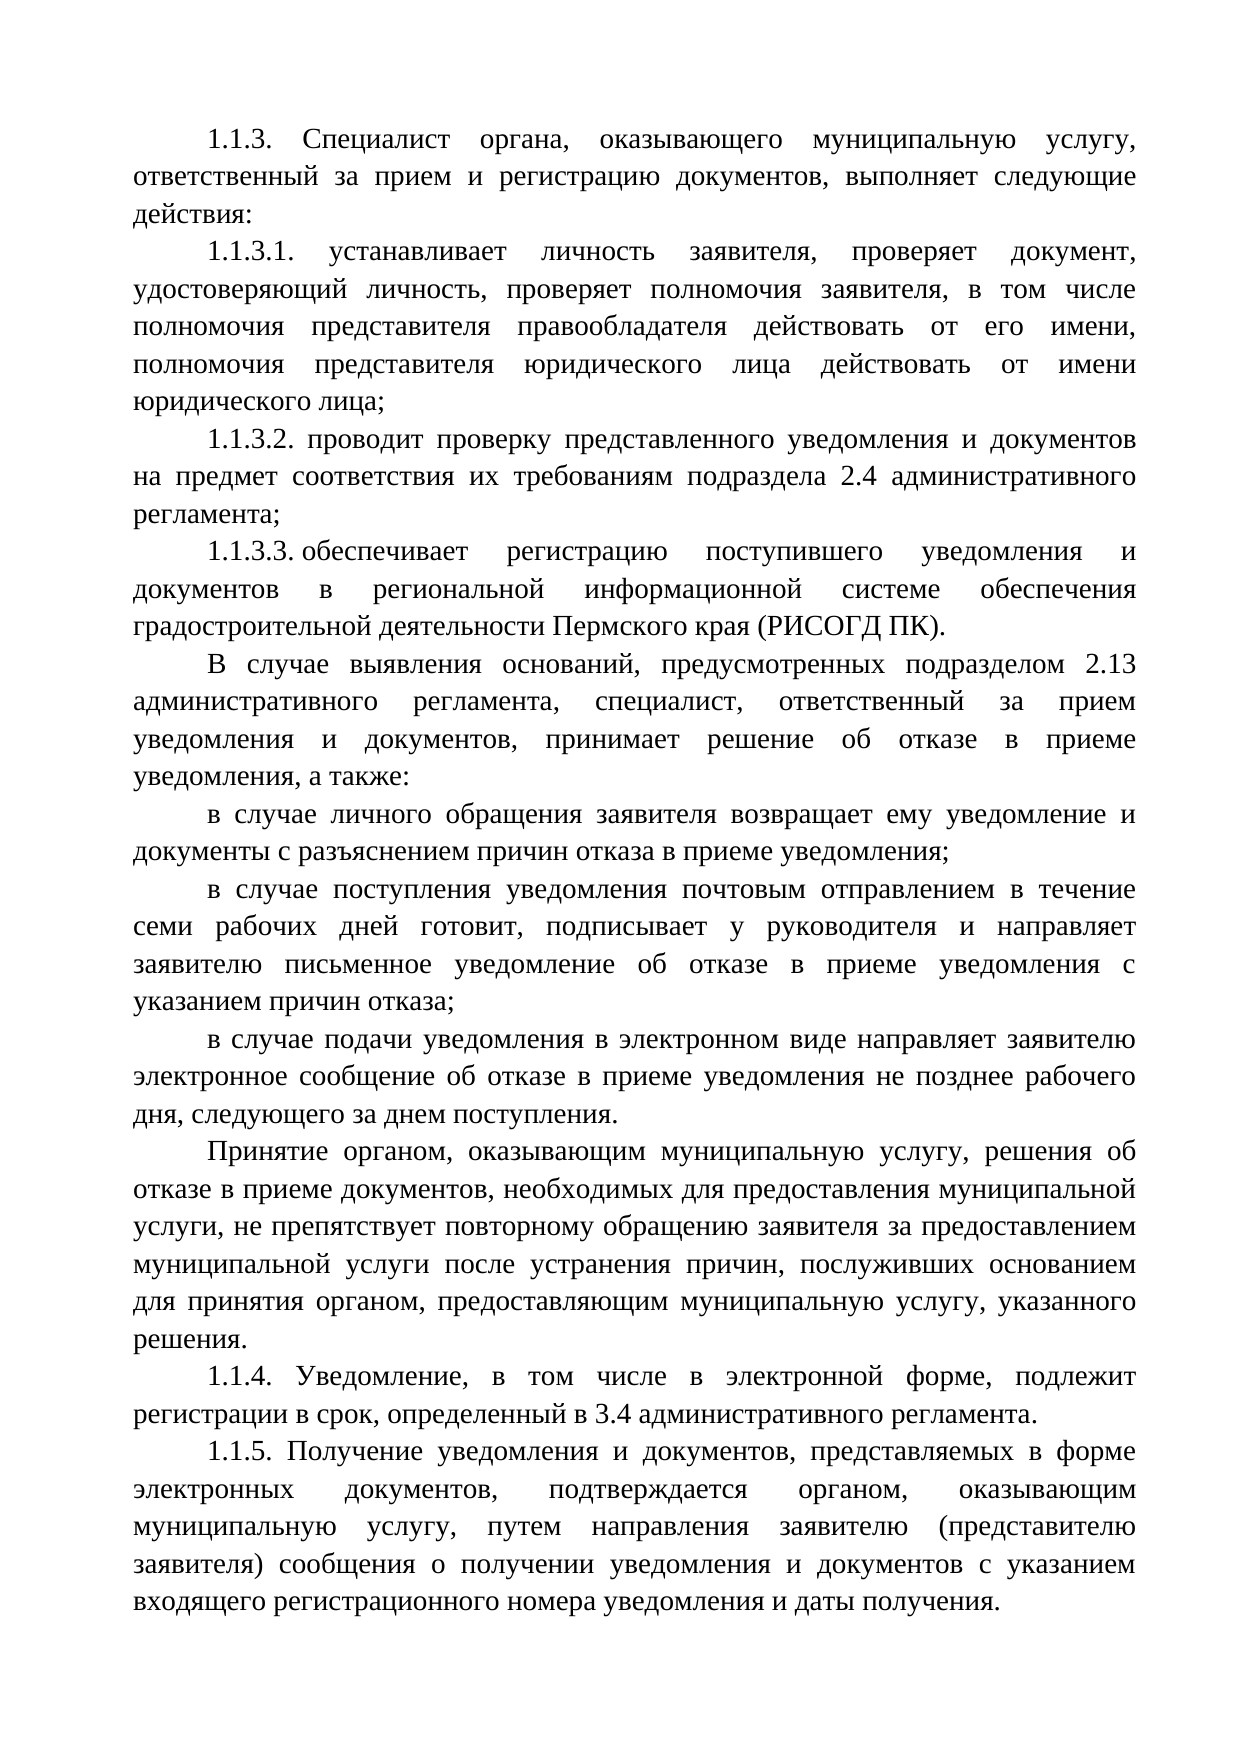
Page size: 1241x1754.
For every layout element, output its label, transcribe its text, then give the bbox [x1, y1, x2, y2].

text 1.1.3.1. устанавливает личность заявителя, проверяет документ, удостоверяющий личность, проверяет полномочия заявителя, в том числе полномочия представителя правообладателя действовать от его имени, полномочия представителя юридического лица действовать от имени юридического лица; [133, 231, 1137, 418]
text в случае личного обращения заявителя возвращает ему уведомление и документы с разъяснением причин отказа в приеме уведомления; [133, 793, 1137, 868]
text в случае подачи уведомления в электронном виде направляет заявителю электронное сообщение об отказе в приеме уведомления не позднее рабочего дня, следующего за днем поступления. [133, 1018, 1137, 1131]
text 1.1.3.2. проводит проверку представленного уведомления и документов на предмет соответствия их требованиям подраздела 2.4 административного регламента; [133, 418, 1137, 531]
text 1.1.4. Уведомление, в том числе в электронной форме, подлежит регистрации в срок, определенный в 3.4 административного регламента. [133, 1356, 1137, 1431]
text в случае поступления уведомления почтовым отправлением в течение семи рабочих дней готовит, подписывает у руководителя и направляет заявителю письменное уведомление об отказе в приеме уведомления с указанием причин отказа; [133, 868, 1137, 1018]
text 1.1.3. Специалист органа, оказывающего муниципальную услугу, ответственный за прием и регистрацию документов, выполняет следующие действия: [133, 118, 1137, 231]
text Принятие органом, оказывающим муниципальную услугу, решения об отказе в приеме документов, необходимых для предоставления муниципальной услуги, не препятствует повторному обращению заявителя за предоставлением муниципальной услуги после устранения причин, послуживших основанием для принятия органом, предоставляющим муниципальную услугу, указанного решения. [133, 1131, 1137, 1356]
text 1.1.3.3. обеспечивает регистрацию поступившего уведомления и документов в региональной информационной системе обеспечения градостроительной деятельности Пермского края (РИСОГД ПК). [133, 531, 1137, 643]
text В случае выявления оснований, предусмотренных подразделом 2.13 административного регламента, специалист, ответственный за прием уведомления и документов, принимает решение об отказе в приеме уведомления, а также: [133, 643, 1137, 793]
text 1.1.5. Получение уведомления и документов, представляемых в форме электронных документов, подтверждается органом, оказывающим муниципальную услугу, путем направления заявителю (представителю заявителя) сообщения о получении уведомления и документов с указанием входящего регистрационного номера уведомления и даты получения. [133, 1431, 1137, 1618]
